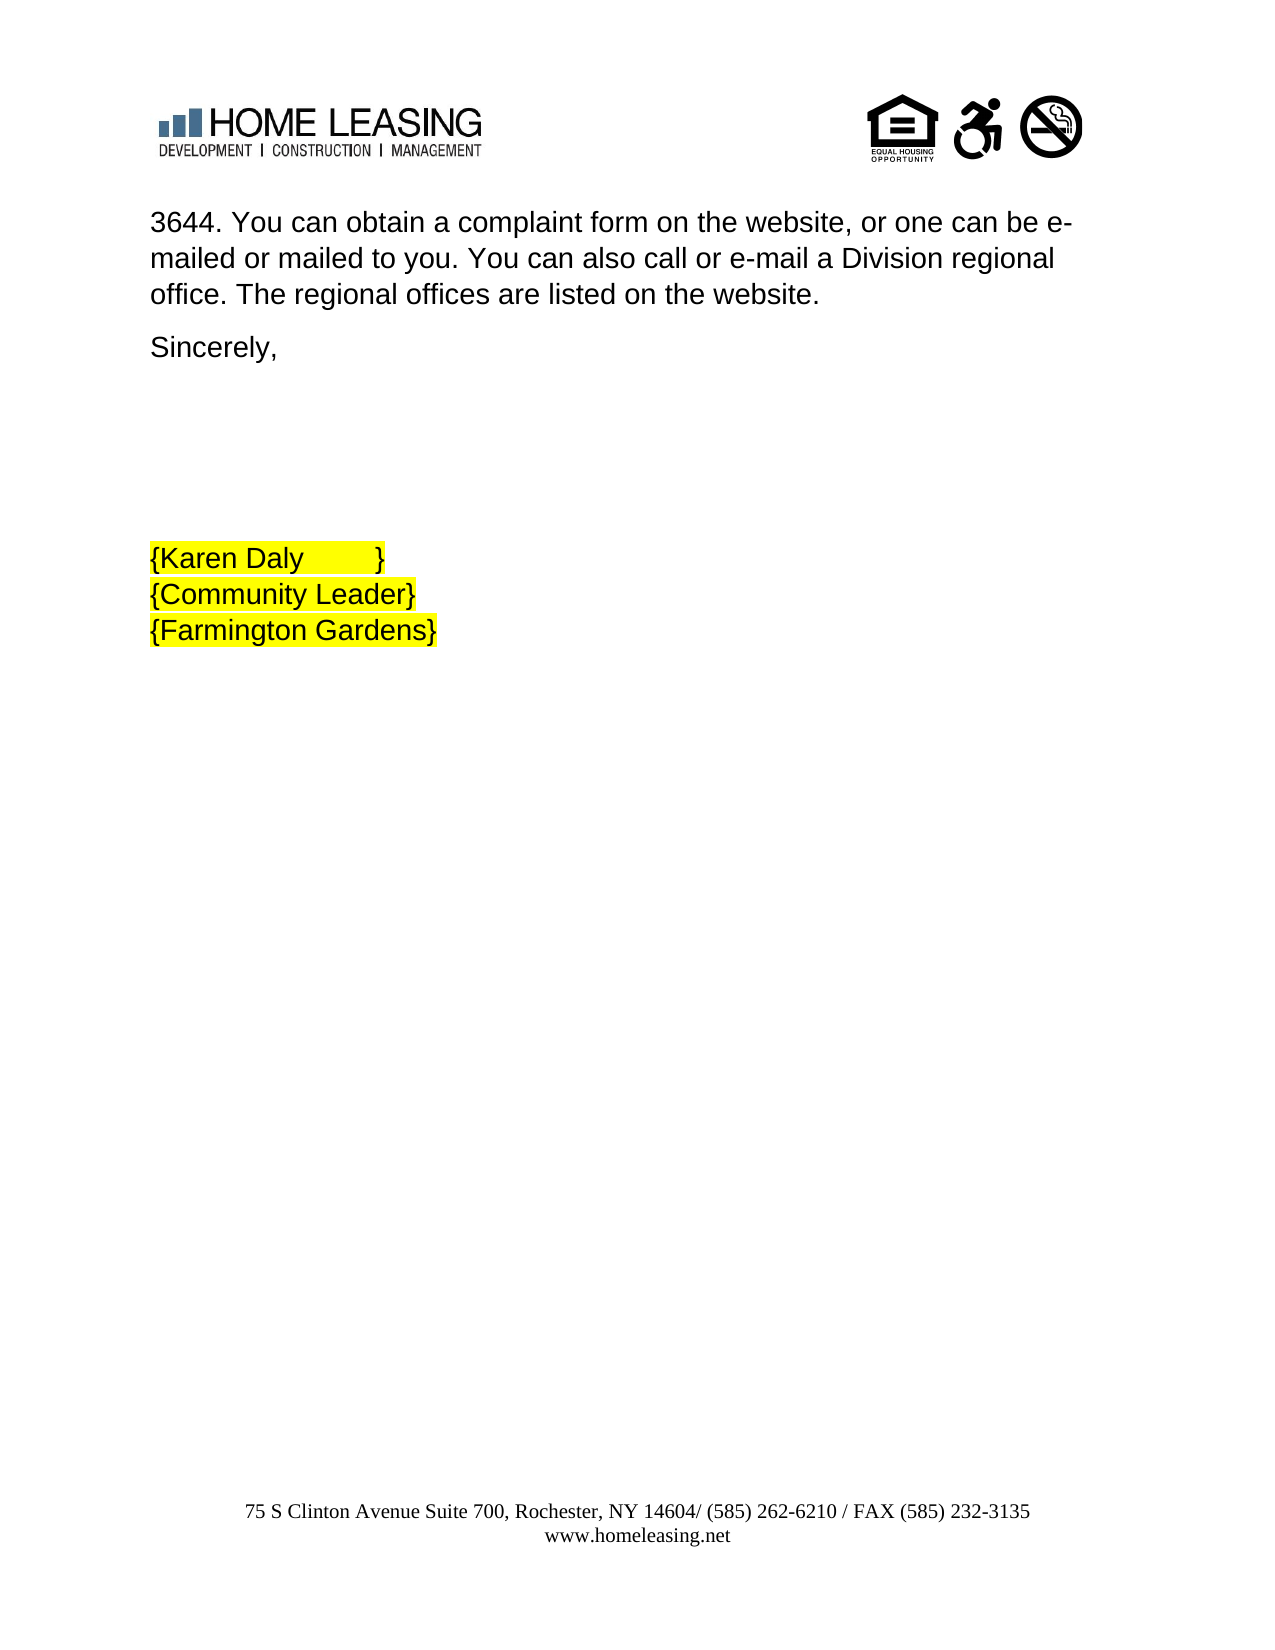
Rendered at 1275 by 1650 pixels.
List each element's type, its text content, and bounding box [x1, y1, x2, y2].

text Sincerely, [150, 330, 1125, 363]
text {Karen Daly } {Community Leader} {Farmington Gardens} [150, 541, 1125, 647]
picture [867, 94, 1083, 162]
picture [150, 75, 491, 177]
